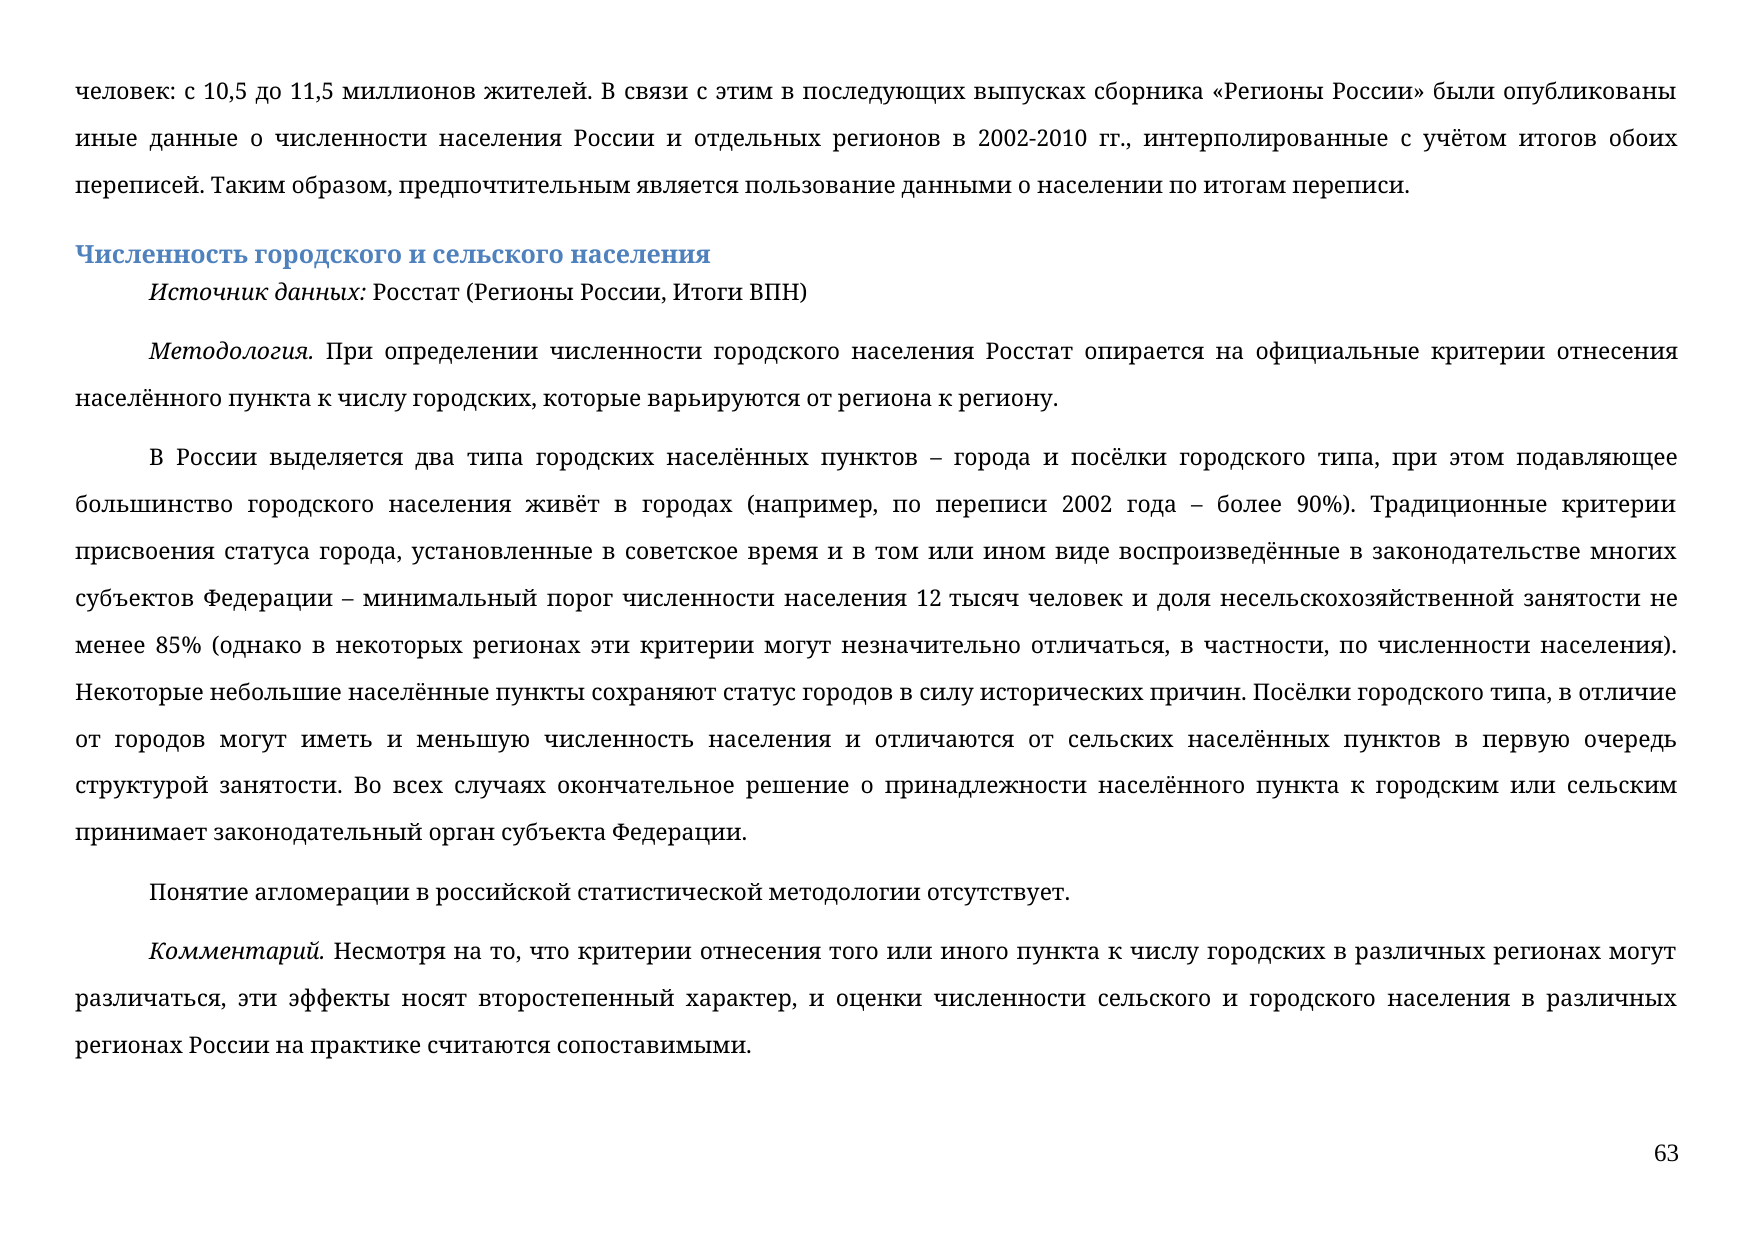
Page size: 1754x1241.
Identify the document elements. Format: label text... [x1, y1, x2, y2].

text Комментарий. Несмотря на то, что критерии отнесения того или иного пункта к числу городских в различных регионах могут различаться, эти эффекты носят второстепенный характер, и оценки численности сельского и городского населения в различных регионах России на практике считаются сопоставимыми. [75, 935, 1679, 1060]
subtitle Численность городского и сельского населения [75, 236, 1679, 271]
text Источник данных: Росстат (Регионы России, Итоги ВПН) [75, 276, 1679, 307]
text В России выделяется два типа городских населённых пунктов – города и посёлки городского типа, при этом подавляющее большинство городского населения живёт в городах (например, по переписи 2002 года – более 90%). Традиционные критерии присвоения статуса города, установленные в советское время и в том или ином виде воспроизведённые в законодательстве многих субъектов Федерации – минимальный порог численности населения 12 тысяч человек и доля несельскохозяйственной занятости не менее 85% (однако в некоторых регионах эти критерии могут незначительно отличаться, в частности, по численности населения). Некоторые небольшие населённые пункты сохраняют статус городов в силу исторических причин. Посёлки городского типа, в отличие от городов могут иметь и меньшую численность населения и отличаются от сельских населённых пунктов в первую очередь структурой занятости. Во всех случаях окончательное решение о принадлежности населённого пункта к городским или сельским принимает законодательный орган субъекта Федерации. [75, 441, 1679, 847]
text Понятие агломерации в российской статистической методологии отсутствует. [75, 876, 1679, 907]
text Методология. При определении численности городского населения Росстат опирается на официальные критерии отнесения населённого пункта к числу городских, которые варьируются от региона к региону. [75, 335, 1679, 413]
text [75, 75, 1679, 200]
